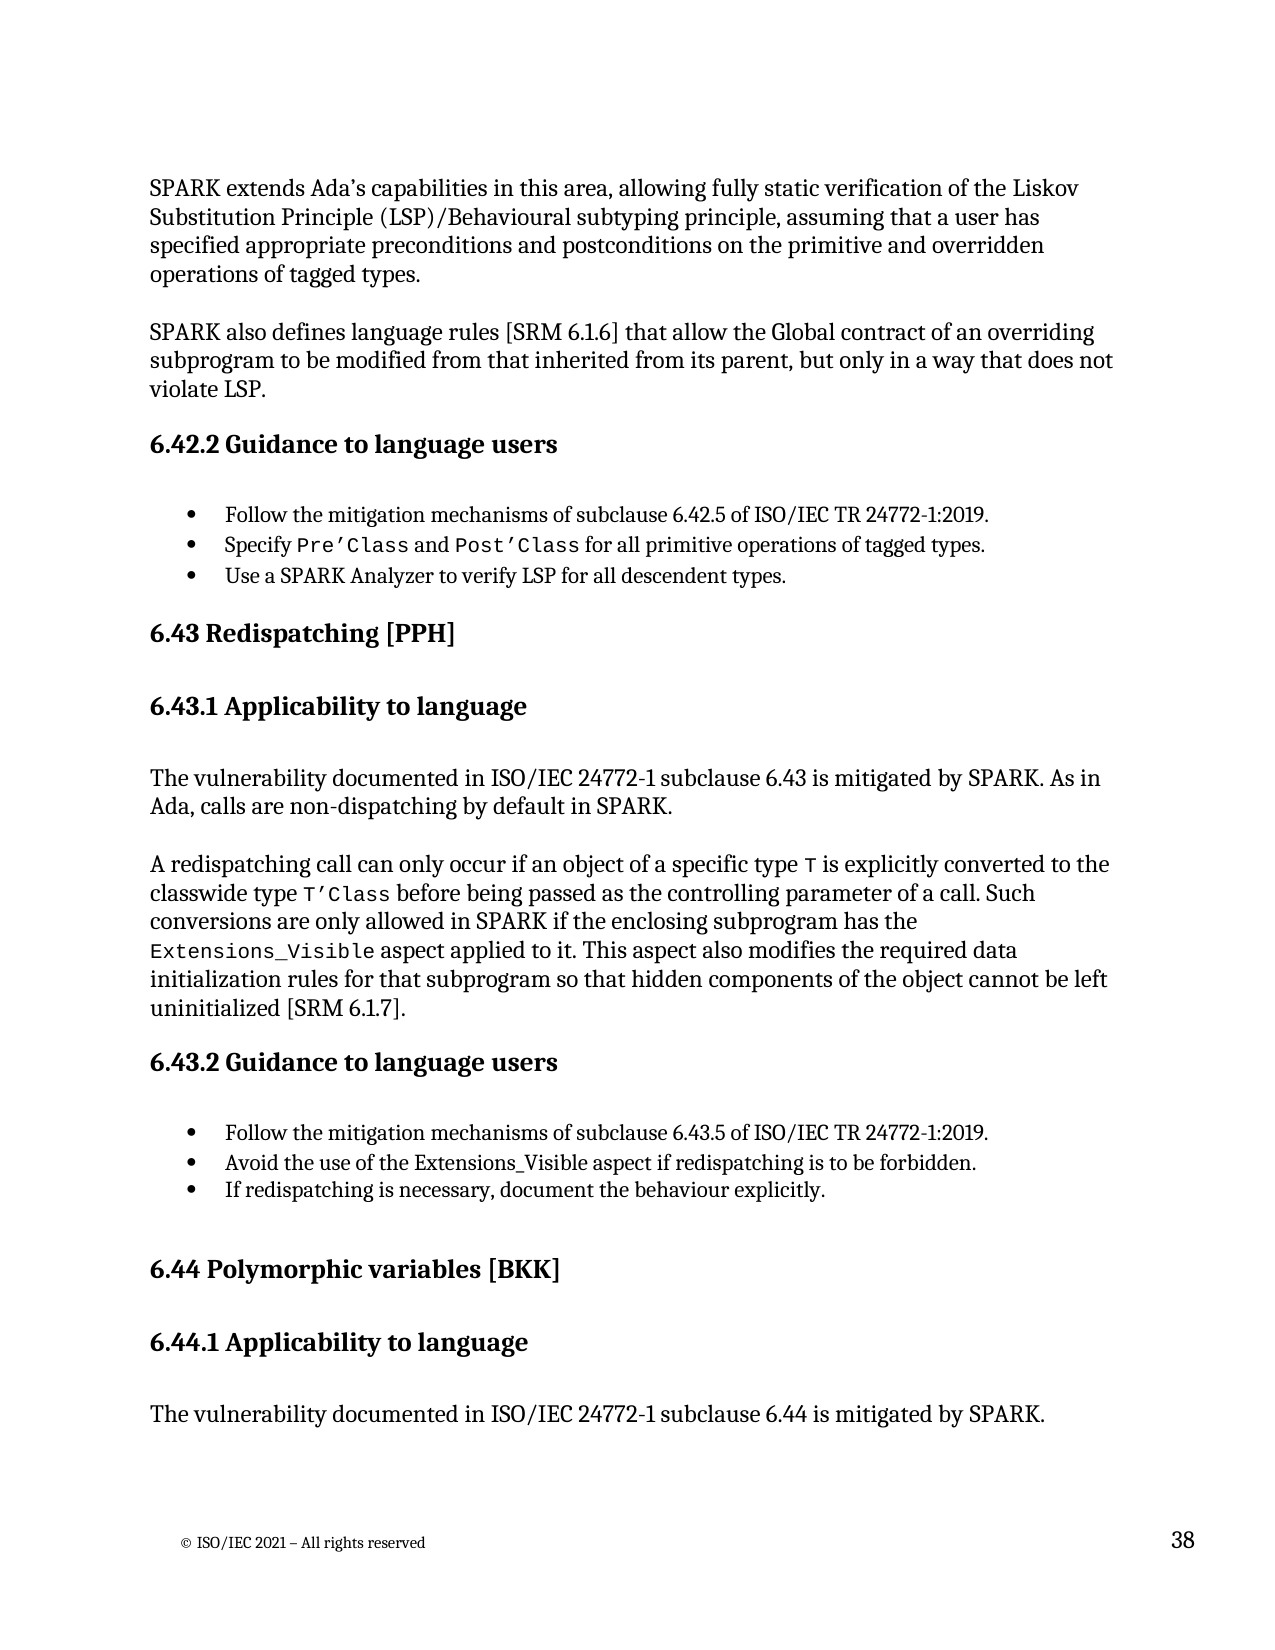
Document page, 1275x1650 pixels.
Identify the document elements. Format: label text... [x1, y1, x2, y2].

subtitle 6.44.1 Applicability to language [150, 1327, 1125, 1358]
text A redispatching call can only occur if an object of a specific type T is explicitly converted to the classwide type T’Class before being passed as the controlling parameter of a call. Such conversions are only allowed in SPARK if the enclosing subprogram has the Extensions_Visible aspect applied to it. This aspect also modifies the required data initialization rules for that subprogram so that hidden components of the object cannot be left uninitialized [SRM 6.1.7]. [150, 850, 1125, 1022]
list Follow the mitigation mechanisms of subclause 6.43.5 of ISO/IEC TR 24772-1:2019. [187, 1120, 1125, 1146]
list Avoid the use of the Extensions_Visible aspect if redispatching is to be forbidden. [187, 1150, 1125, 1176]
text SPARK also defines language rules [SRM 6.1.6] that allow the Global contract of an overriding subprogram to be modified from that inherited from its parent, but only in a way that does not violate LSP. [150, 317, 1125, 404]
list If redispatching is necessary, document the behaviour explicitly. [187, 1176, 1125, 1203]
list Follow the mitigation mechanisms of subclause 6.42.5 of ISO/IEC TR 24772-1:2019. [187, 501, 1125, 528]
text The vulnerability documented in ISO/IEC 24772-1 subclause 6.43 is mitigated by SPARK. As in Ada, calls are non-dispatching by default in SPARK. [150, 763, 1125, 821]
text The vulnerability documented in ISO/IEC 24772-1 subclause 6.44 is mitigated by SPARK. [150, 1400, 1125, 1429]
subtitle 6.43.1 Applicability to language [150, 691, 1125, 722]
subtitle 6.42.2 Guidance to language users [150, 429, 1125, 460]
subtitle 6.44 Polymorphic variables [BKK] [150, 1254, 1125, 1285]
list Use a SPARK Analyzer to verify LSP for all descendent types. [187, 562, 1125, 589]
subtitle 6.43.2 Guidance to language users [150, 1047, 1125, 1078]
subtitle 6.43 Redispatching [PPH] [150, 618, 1125, 649]
text SPARK extends Ada’s capabilities in this area, allowing fully static verification of the Liskov Substitution Principle (LSP)/Behavioural subtyping principle, assuming that a user has specified appropriate preconditions and postconditions on the primitive and overridden operations of tagged types. [150, 174, 1125, 289]
list Specify Pre’Class and Post’Class for all primitive operations of tagged types. [187, 532, 1125, 558]
